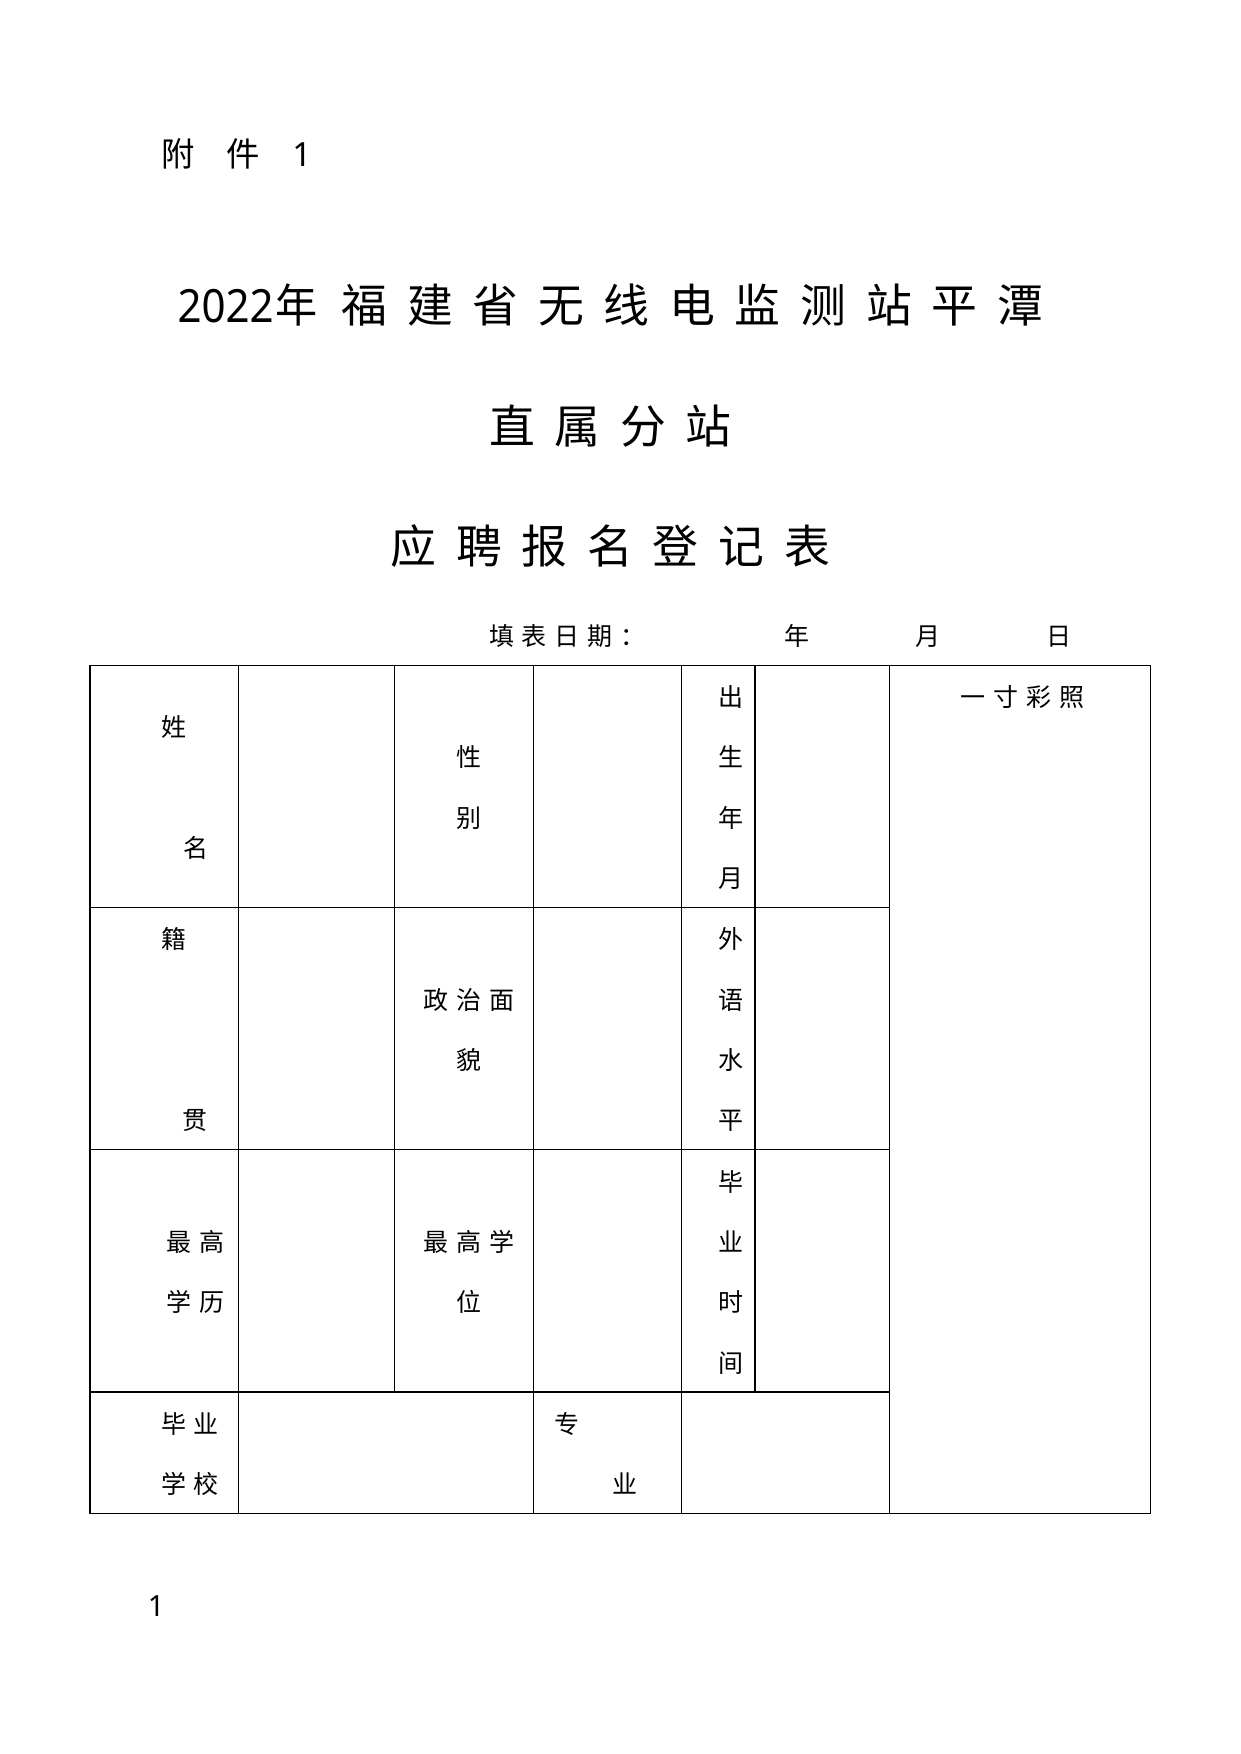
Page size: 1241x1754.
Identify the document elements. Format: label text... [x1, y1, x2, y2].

table_header 性 别 [395, 666, 533, 907]
table_cell 外语水平 [682, 908, 754, 1149]
table_cell 政治面貌 [395, 908, 533, 1149]
table_cell 最高学位 [395, 1150, 533, 1391]
table_cell [239, 1393, 533, 1513]
table_header [756, 666, 889, 907]
table_cell 专 业 [534, 1393, 681, 1513]
table_header 一寸彩照 [890, 666, 1150, 1513]
table_header [534, 666, 681, 907]
table_cell [239, 908, 394, 1149]
text 附件1 [161, 122, 1079, 182]
table_cell 最高学历 [91, 1150, 238, 1391]
table_header 出生年月 [682, 666, 754, 907]
table_cell 毕业学校 [91, 1393, 238, 1513]
text 应聘报名登记表 [161, 484, 1079, 604]
table_cell [756, 908, 889, 1149]
table_cell [534, 1150, 681, 1391]
table_cell [756, 1150, 889, 1391]
table_cell [239, 1150, 394, 1391]
table_header 姓 名 [91, 666, 238, 907]
table_cell [534, 908, 681, 1149]
table_header [239, 666, 394, 907]
table_cell 毕业时间 [682, 1150, 754, 1391]
table_cell [682, 1393, 889, 1513]
table_cell 籍 贯 [91, 908, 238, 1149]
text 2022年福建省无线电监测站平潭直属分站 [161, 242, 1079, 484]
text 填表日期： 年 月 日 [161, 604, 1079, 664]
